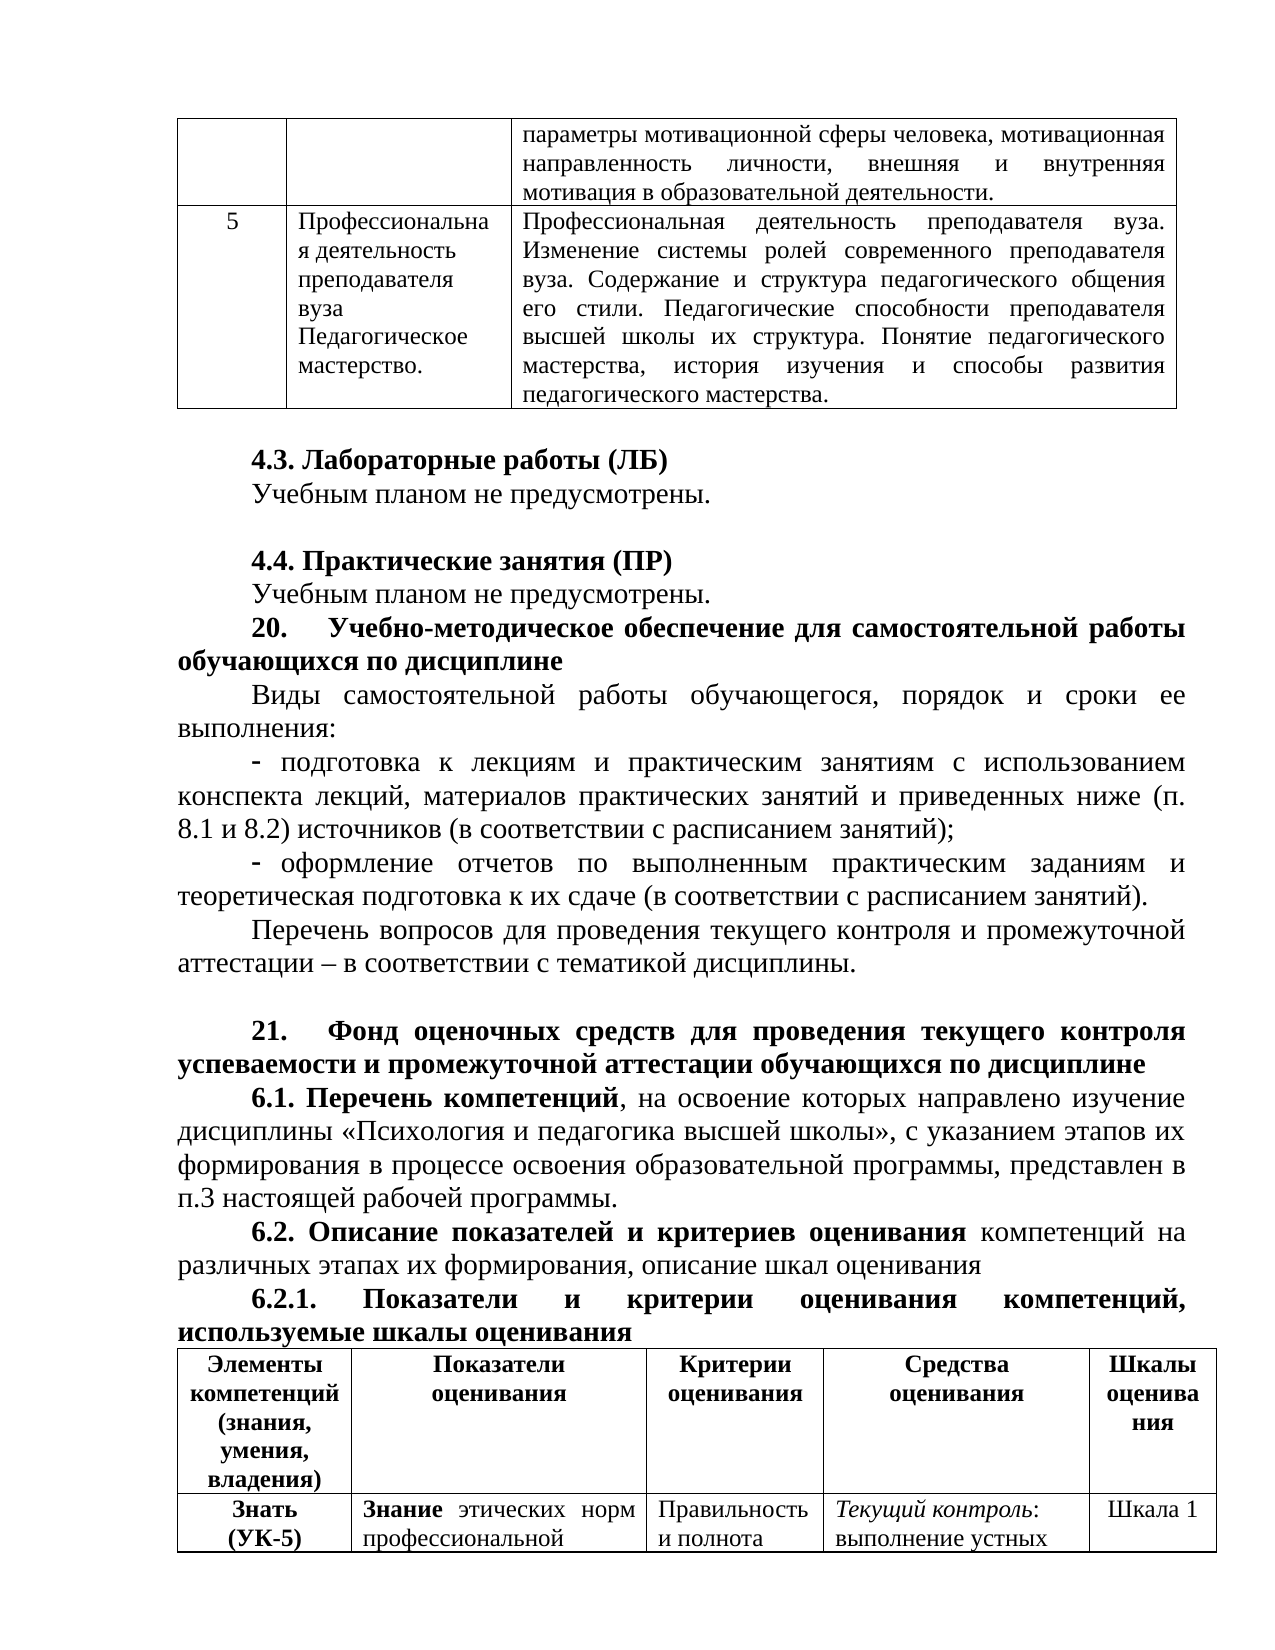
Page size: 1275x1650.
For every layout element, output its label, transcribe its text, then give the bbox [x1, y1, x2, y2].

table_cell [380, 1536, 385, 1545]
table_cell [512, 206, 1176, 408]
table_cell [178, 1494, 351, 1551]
list подготовка к лекциям и практическим занятиям с использованием конспекта лекций, материалов практических занятий и приведенных ниже (п. 8.1 и 8.2) источников (в соответствии с расписанием занятий); [177, 744, 1186, 845]
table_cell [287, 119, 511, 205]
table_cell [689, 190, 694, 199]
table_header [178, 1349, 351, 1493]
text Перечень вопросов для проведения текущего контроля и промежуточной аттестации – в соответствии с тематикой дисциплины. [177, 912, 1186, 979]
list Фонд оценочных средств для проведения текущего контроля успеваемости и промежуточной аттестации обучающихся по дисциплине [177, 1013, 1186, 1080]
text 6.2.1. Показатели и критерии оценивания компетенций, используемые шкалы оценивания [177, 1281, 1186, 1348]
text 6.2. Описание показателей и критериев оценивания компетенций на различных этапах их формирования, описание шкал оценивания [177, 1214, 1186, 1281]
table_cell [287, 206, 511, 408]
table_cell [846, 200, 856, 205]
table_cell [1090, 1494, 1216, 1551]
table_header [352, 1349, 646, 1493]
text 6.1. Перечень компетенций, на освоение которых направлено изучение дисциплины «Психология и педагогика высшей школы», с указанием этапов их формирования в процессе освоения образовательной программы, представлен в п.3 настоящей рабочей программы. [177, 1080, 1186, 1214]
list Учебно-методическое обеспечение для самостоятельной работы обучающихся по дисциплине [177, 610, 1186, 677]
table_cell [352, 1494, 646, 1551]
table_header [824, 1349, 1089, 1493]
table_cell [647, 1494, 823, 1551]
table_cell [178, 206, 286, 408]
text Виды самостоятельной работы обучающегося, порядок и сроки ее выполнения: [177, 677, 1186, 744]
list оформление отчетов по выполненным практическим заданиям и теоретическая подготовка к их сдаче (в соответствии с расписанием занятий). [177, 845, 1186, 912]
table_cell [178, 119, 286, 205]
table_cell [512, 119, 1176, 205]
text 4.4. Практические занятия (ПР) [177, 543, 1186, 576]
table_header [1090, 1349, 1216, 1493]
text Учебным планом не предусмотрены. [177, 576, 1186, 610]
text Учебным планом не предусмотрены. [177, 476, 1186, 509]
text 4.3. Лабораторные работы (ЛБ) [177, 442, 1186, 476]
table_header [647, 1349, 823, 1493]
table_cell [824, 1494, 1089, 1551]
